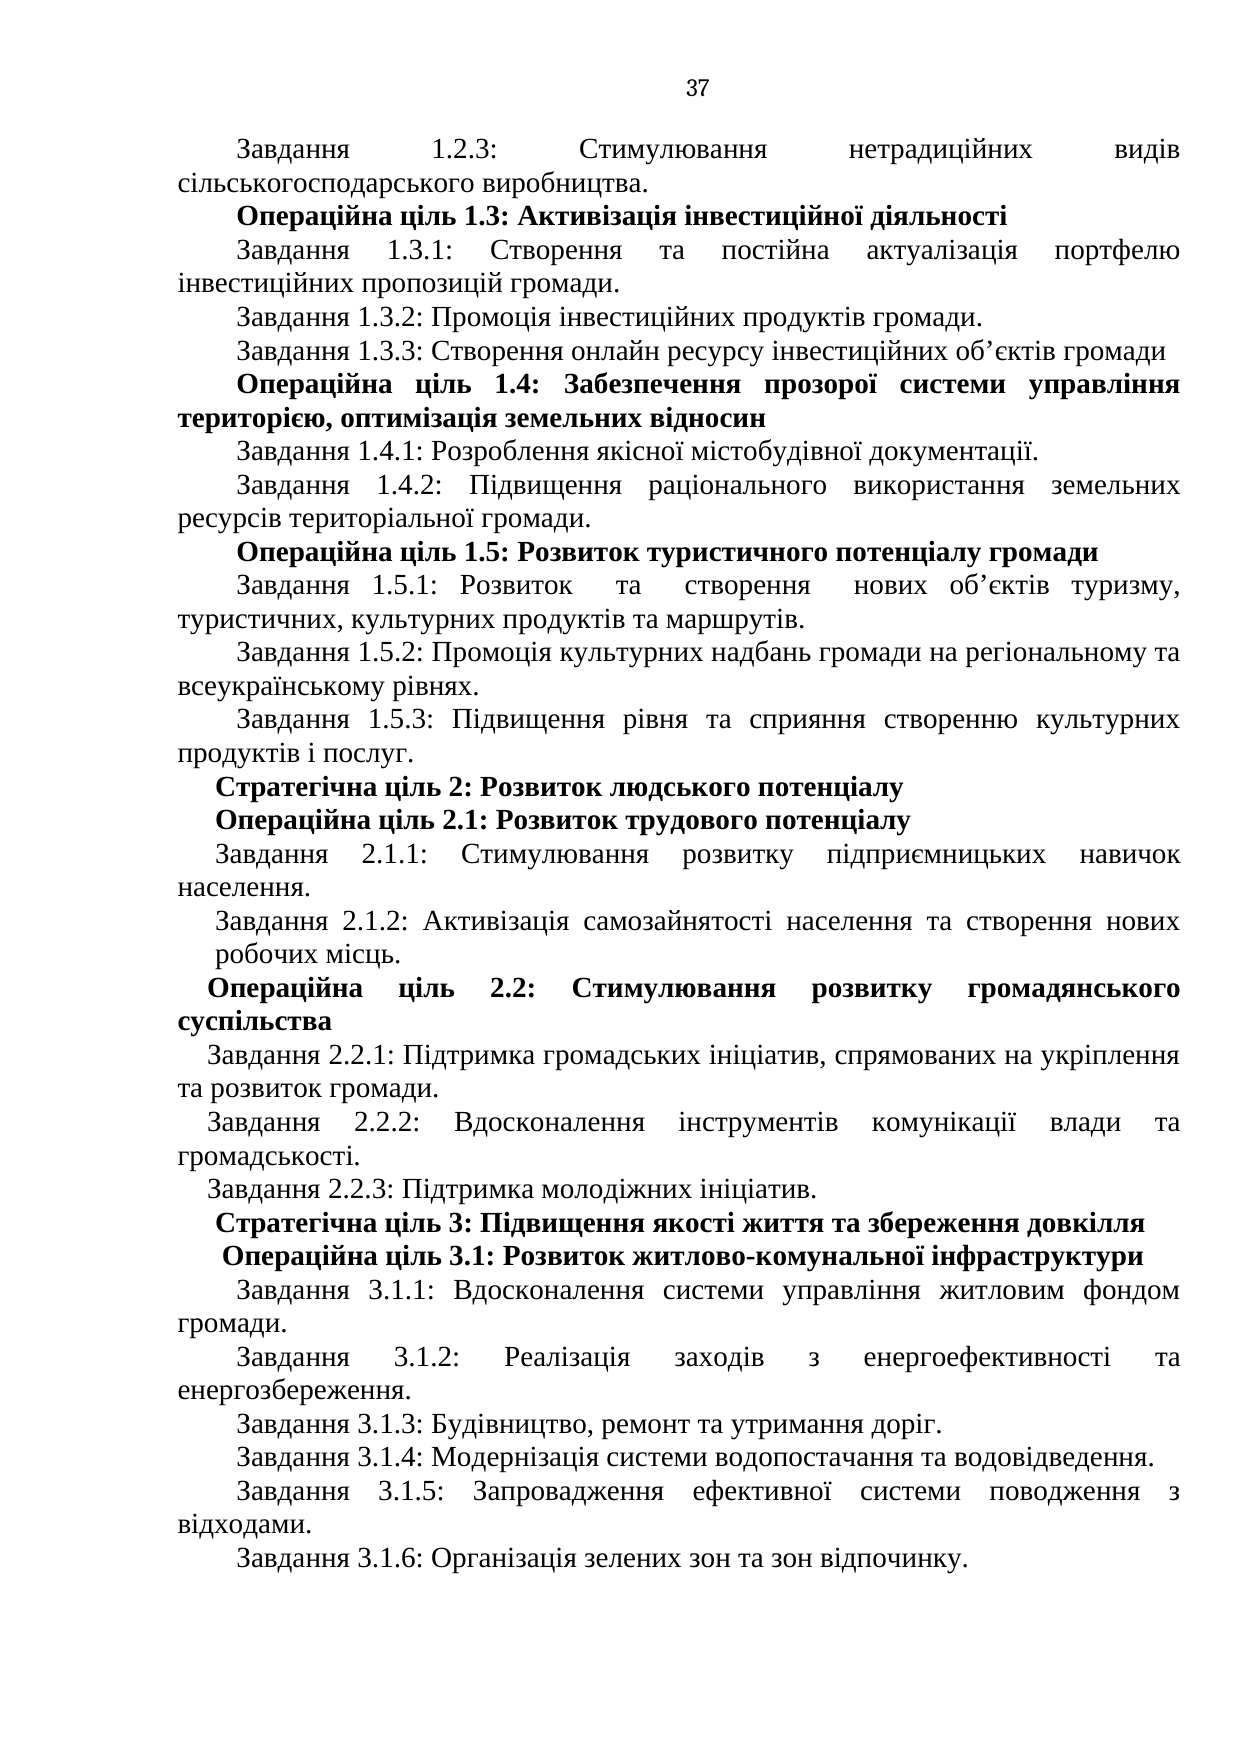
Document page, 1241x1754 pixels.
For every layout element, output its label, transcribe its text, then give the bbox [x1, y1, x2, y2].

text Завдання 3.1.3: Будівництво, ремонт та утримання доріг. [177, 1406, 1181, 1439]
text Операційна ціль 1.3: Активізація інвестиційної діяльності [177, 198, 1181, 232]
text Завдання 2.2.1: Підтримка громадських ініціатив, спрямованих на укріплення та розвиток громади. [177, 1037, 1181, 1104]
text Завдання 3.1.5: Запровадження ефективної системи поводження з відходами. [177, 1473, 1181, 1540]
text Завдання 1.2.3: Стимулювання нетрадиційних видів сільськогосподарського виробництва. [177, 131, 1181, 198]
text Завдання 1.5.3: Підвищення рівня та сприяння створенню культурних продуктів і послуг. [177, 702, 1181, 769]
text Завдання 2.2.3: Підтримка молодіжних ініціатив. [177, 1171, 1181, 1205]
text Завдання 2.1.1: Стимулювання розвитку підприємницьких навичок населення. [177, 836, 1181, 903]
text Завдання 1.5.1: Розвиток та створення нових об’єктів туризму, туристичних, культурних продуктів та маршрутів. [177, 567, 1181, 634]
text Стратегічна ціль 3: Підвищення якості життя та збереження довкілля [215, 1205, 1181, 1238]
text Завдання 3.1.4: Модернізація системи водопостачання та водовідведення. [177, 1439, 1181, 1473]
text Операційна ціль 2.2: Стимулювання розвитку громадянського суспільства [177, 970, 1181, 1037]
text Завдання 1.5.2: Промоція культурних надбань громади на регіональному та всеукраїнському рівнях. [177, 634, 1181, 702]
text Операційна ціль 1.5: Розвиток туристичного потенціалу громади [177, 534, 1181, 567]
text Завдання 2.1.2: Активізація самозайнятості населення та створення нових робочих місць. [215, 903, 1181, 970]
text Завдання 3.1.1: Вдосконалення системи управління житловим фондом громади. [177, 1272, 1181, 1339]
text Завдання 3.1.6: Організація зелених зон та зон відпочинку. [177, 1540, 1181, 1574]
text Завдання 3.1.2: Реалізація заходів з енергоефективності та енергозбереження. [177, 1339, 1181, 1406]
text Операційна ціль 1.4: Забезпечення прозорої системи управління територією, оптимізація земельних відносин [177, 366, 1181, 433]
text Завдання 1.3.3: Створення онлайн ресурсу інвестиційних об’єктів громади [177, 333, 1181, 366]
text Операційна ціль 3.1: Розвиток житлово-комунальної інфраструктури [192, 1238, 1181, 1272]
text Завдання 1.4.2: Підвищення раціонального використання земельних ресурсів територіальної громади. [177, 467, 1181, 534]
text Завдання 1.4.1: Розроблення якісної містобудівної документації. [177, 433, 1181, 467]
text Завдання 1.3.2: Промоція інвестиційних продуктів громади. [177, 299, 1181, 333]
text Операційна ціль 2.1: Розвиток трудового потенціалу [215, 802, 1181, 836]
text Завдання 1.3.1: Створення та постійна актуалізація портфелю інвестиційних пропозицій громади. [177, 232, 1181, 299]
text Завдання 2.2.2: Вдосконалення інструментів комунікації влади та громадськості. [177, 1104, 1181, 1171]
text Стратегічна ціль 2: Розвиток людського потенціалу [215, 769, 1181, 802]
